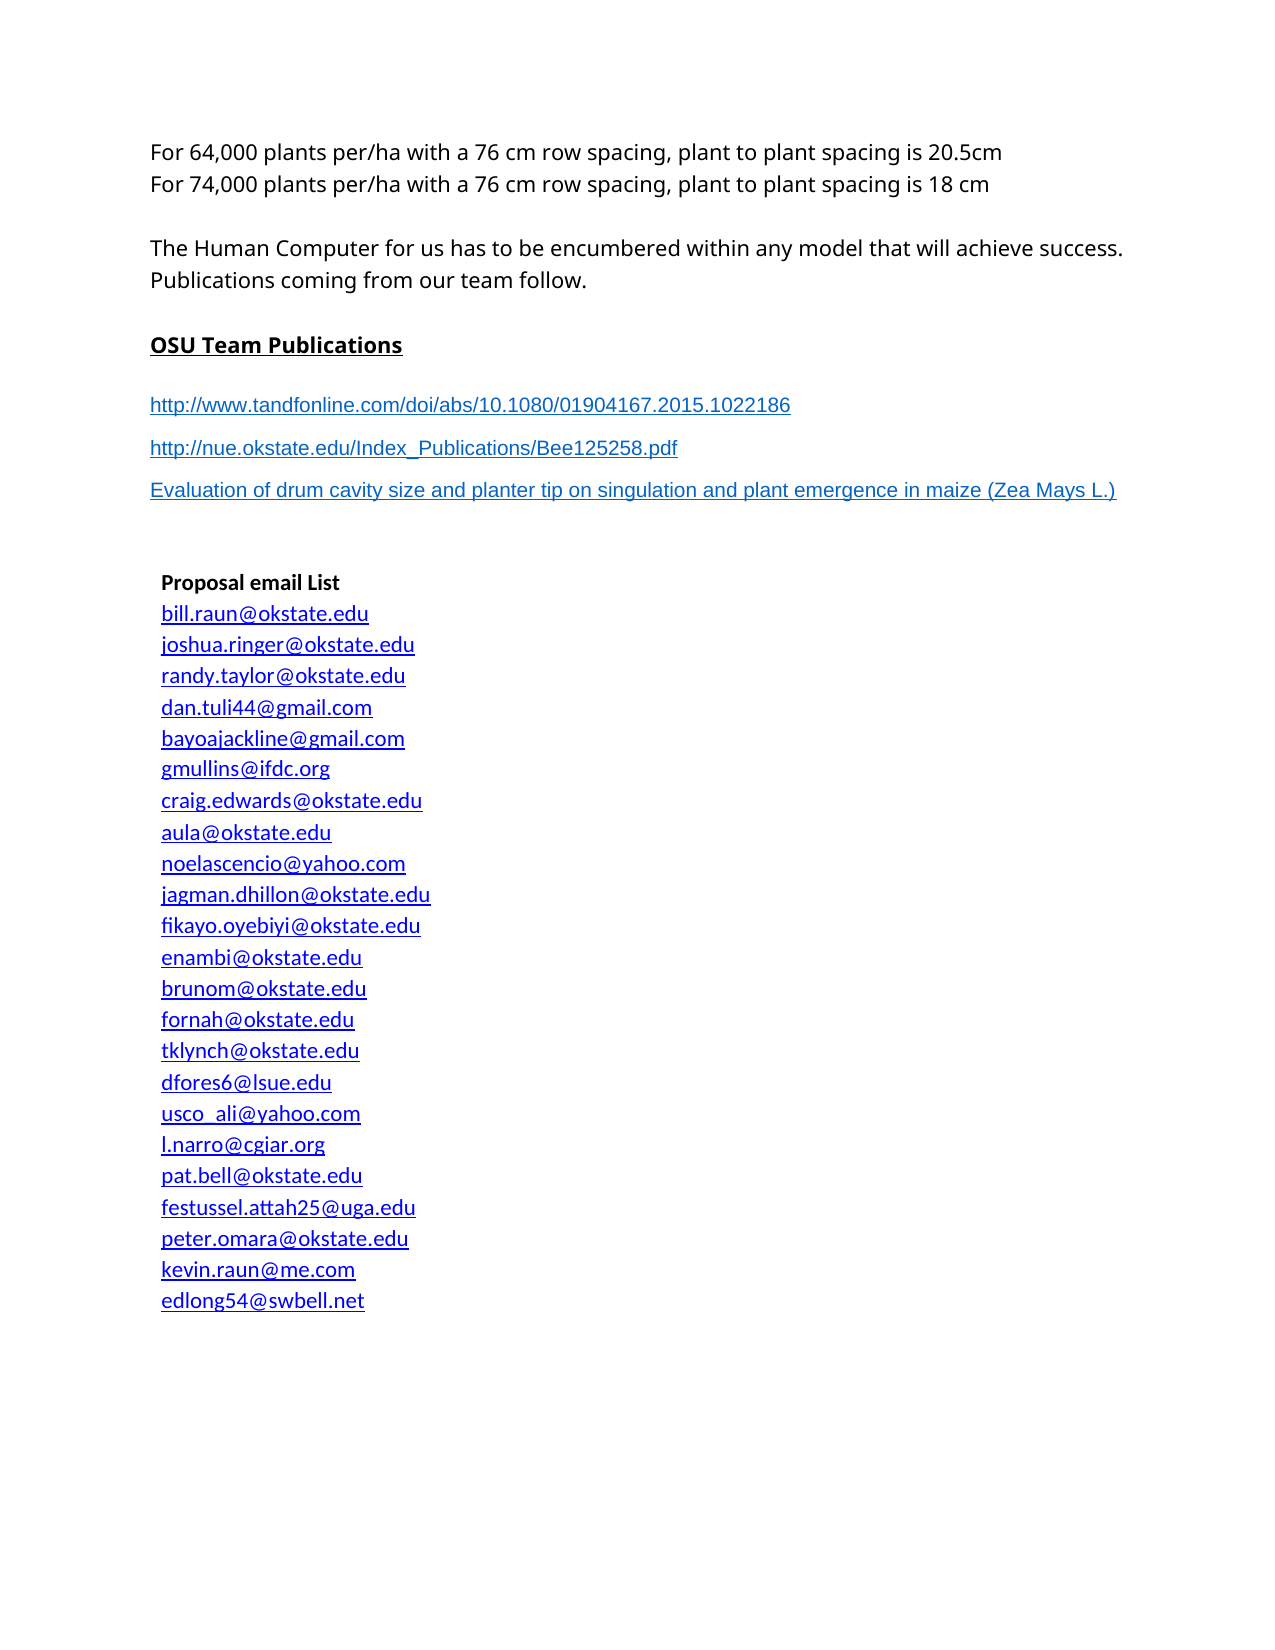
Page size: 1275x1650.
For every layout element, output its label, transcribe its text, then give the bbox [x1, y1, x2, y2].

table_cell kevin.raun@me.com [150, 1252, 450, 1283]
table_cell craig.edwards@okstate.edu [150, 783, 450, 814]
table_cell gmullins@ifdc.org [150, 752, 450, 783]
table_cell l.narro@cgiar.org [150, 1127, 450, 1158]
table_cell bill.raun@okstate.edu [150, 596, 450, 627]
table_cell noelascencio@yahoo.com [150, 846, 450, 877]
table_cell tklynch@okstate.edu [150, 1033, 450, 1064]
table_cell joshua.ringer@okstate.edu [150, 627, 450, 658]
table_cell enambi@okstate.edu [150, 940, 450, 971]
table_cell festussel.attah25@uga.edu [150, 1190, 450, 1221]
table_cell fikayo.oyebiyi@okstate.edu [150, 908, 450, 939]
table_cell brunom@okstate.edu [150, 971, 450, 1002]
text Evaluation of drum cavity size and planter tip on singulation and plant emergence in maize (Zea Mays L.) [150, 478, 1134, 502]
table_cell jagman.dhillon@okstate.edu [150, 877, 450, 908]
table_cell fornah@okstate.edu [150, 1002, 450, 1033]
table_cell edlong54@swbell.net [150, 1283, 450, 1314]
table_cell aula@okstate.edu [150, 815, 450, 846]
table_cell peter.omara@okstate.edu [150, 1221, 450, 1252]
text For 64,000 plants per/ha with a 76 cm row spacing, plant to plant spacing is 20.5cm For 74,000 plants per/ha with a 76 cm row spacing, plant to plant spacing is 18 cm [150, 137, 1134, 199]
table_cell dan.tuli44@gmail.com [150, 690, 450, 721]
table_cell usco_ali@yahoo.com [150, 1096, 450, 1127]
text The Human Computer for us has to be encumbered within any model that will achieve success. Publications coming from our team follow. [150, 233, 1134, 295]
text http://nue.okstate.edu/Index_Publications/Bee125258.pdf [150, 436, 1134, 460]
text OSU Team Publications http://www.tandfonline.com/doi/abs/10.1080/01904167.2015.1022186 [150, 329, 1134, 417]
table_cell randy.taylor@okstate.edu [150, 658, 450, 689]
table_cell dfores6@lsue.edu [150, 1065, 450, 1096]
table_header Proposal email List [150, 565, 450, 596]
table_cell pat.bell@okstate.edu [150, 1158, 450, 1189]
table_cell bayoajackline@gmail.com [150, 721, 450, 752]
